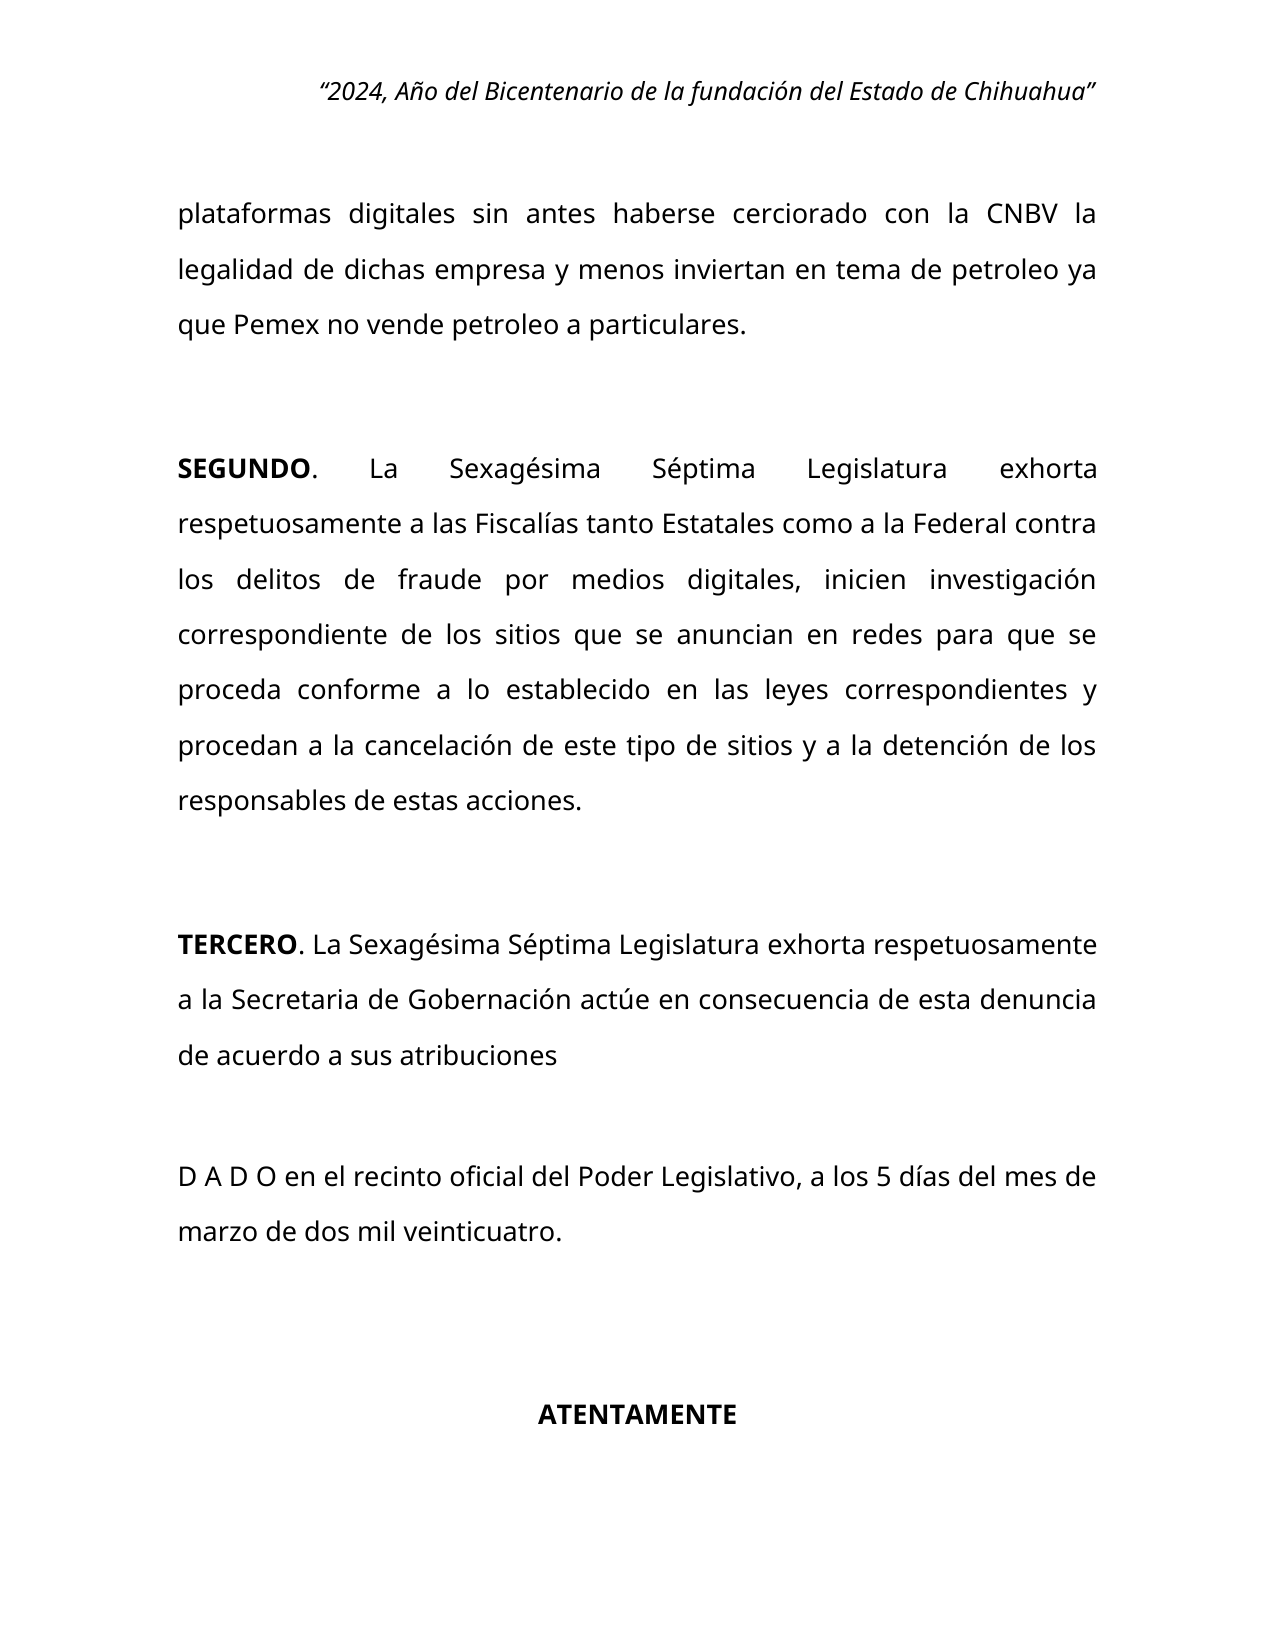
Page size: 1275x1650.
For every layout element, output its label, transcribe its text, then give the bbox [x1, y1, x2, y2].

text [177, 195, 1098, 342]
text SEGUNDO. La Sexagésima Séptima Legislatura exhorta respetuosamente a las Fiscalías tanto Estatales como a la Federal contra los delitos de fraude por medios digitales, inicien investigación correspondiente de los sitios que se anuncian en redes para que se proceda conforme a lo establecido en las leyes correspondientes y procedan a la cancelación de este tipo de sitios y a la detención de los responsables de estas acciones. [177, 449, 1098, 818]
text D A D O en el recinto oficial del Poder Legislativo, a los 5 días del mes de marzo de dos mil veinticuatro. [177, 1157, 1098, 1249]
text TERCERO. La Sexagésima Séptima Legislatura exhorta respetuosamente a la Secretaria de Gobernación actúe en consecuencia de esta denuncia de acuerdo a sus atribuciones [177, 925, 1098, 1073]
text ATENTAMENTE [177, 1395, 1098, 1432]
